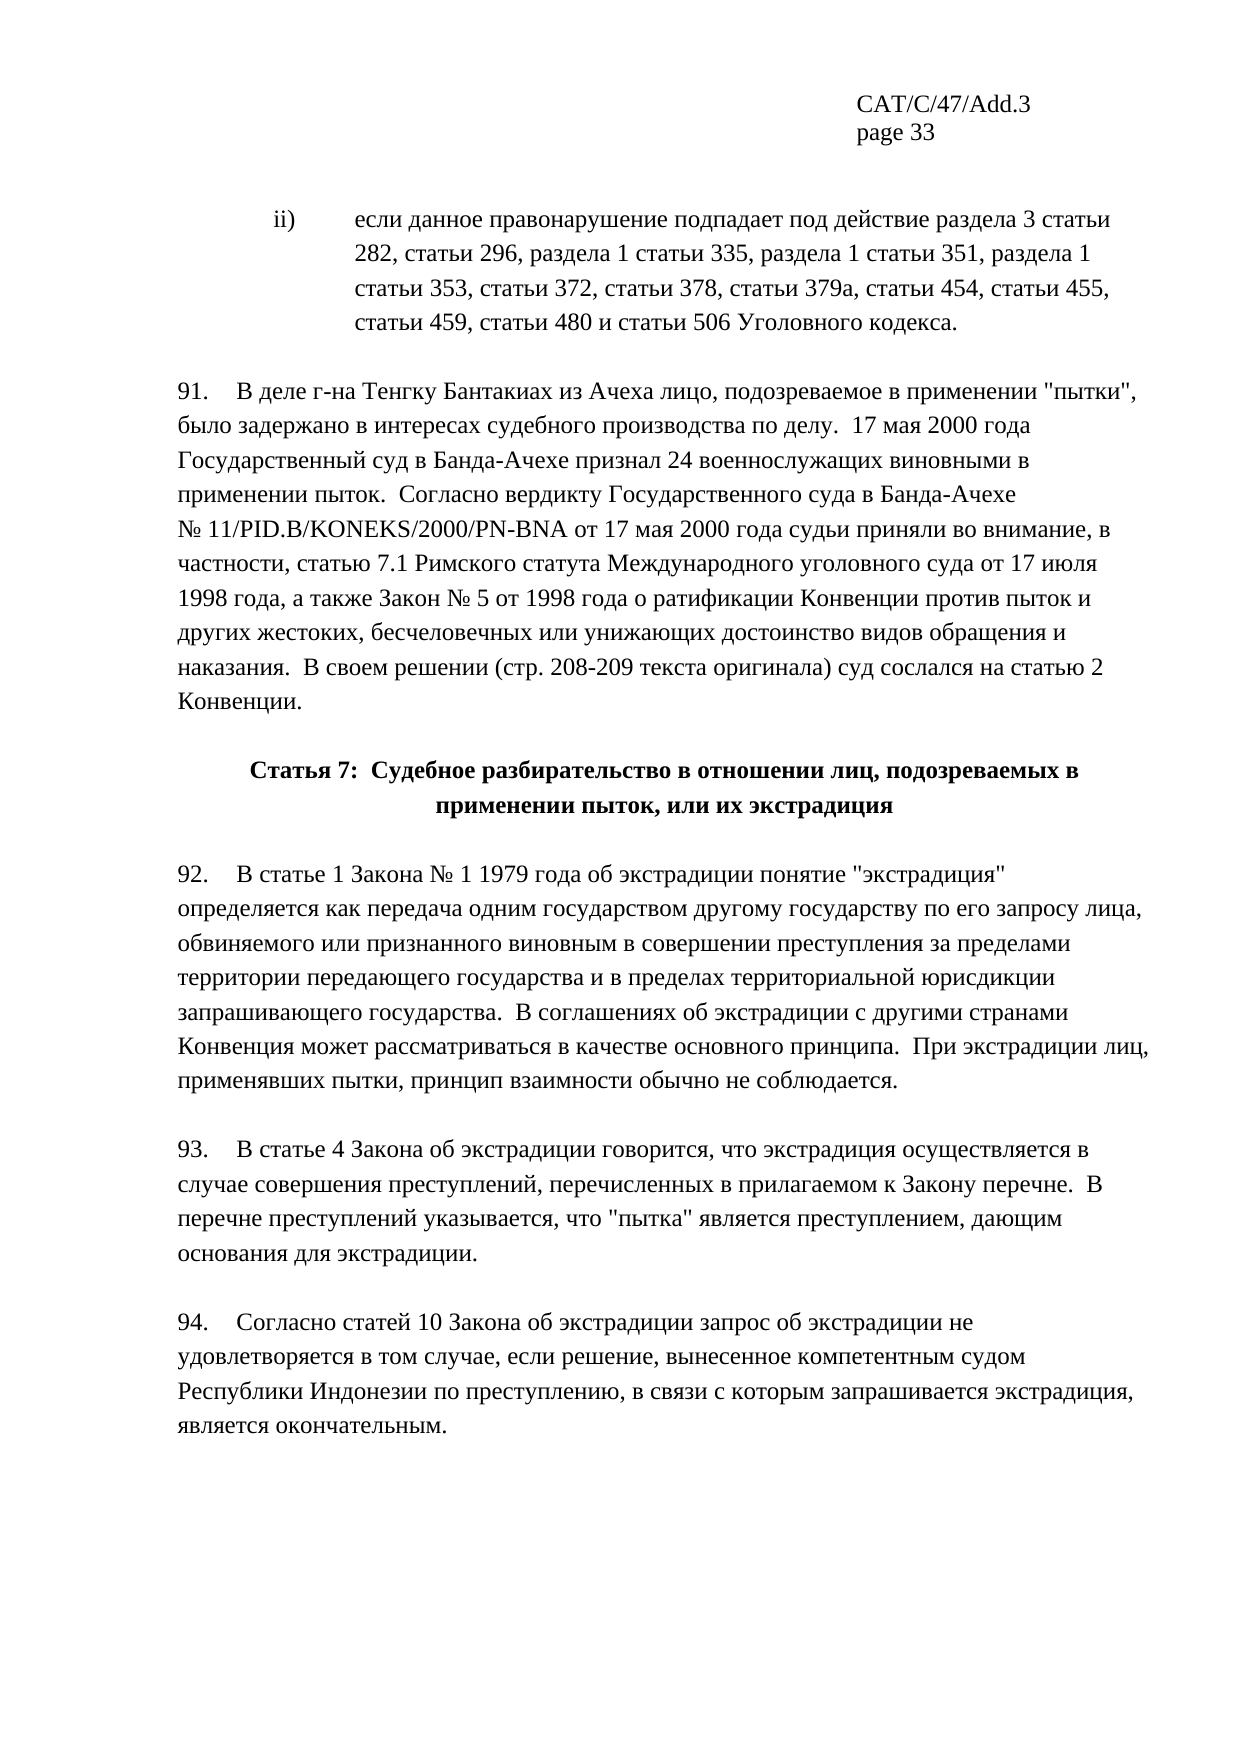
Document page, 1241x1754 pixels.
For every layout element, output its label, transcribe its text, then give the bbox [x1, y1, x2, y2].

text 94. Согласно статей 10 Закона об экстрадиции запрос об экстрадиции не удовлетворяется в том случае, если решение, вынесенное компетентным судом Республики Индонезии по преступлению, в связи с которым запрашивается экстрадиция, является окончательным. [177, 1307, 1152, 1439]
text 92. В статье 1 Закона № 1 1979 года об экстрадиции понятие "экстрадиция" определяется как передача одним государством другому государству по его запросу лица, обвиняемого или признанного виновным в совершении преступления за пределами территории передающего государства и в пределах территориальной юрисдикции запрашивающего государства. В соглашениях об экстрадиции с другими странами Конвенция может рассматриваться в качестве основного принципа. При экстрадиции лиц, применявших пытки, принцип взаимности обычно не соблюдается. [177, 859, 1152, 1094]
text ii) если данное правонарушение подпадает под действие раздела 3 статьи 282, статьи 296, раздела 1 статьи 335, раздела 1 статьи 351, раздела 1 статьи 353, статьи 372, статьи 378, статьи 379а, статьи 454, статьи 455, статьи 459, статьи 480 и статьи 506 Уголовного кодекса. [177, 204, 1152, 336]
text Статья 7: Судебное разбирательство в отношении лиц, подозреваемых в применении пыток, или их экстрадиция [177, 755, 1152, 818]
text 93. В статье 4 Закона об экстрадиции говорится, что экстрадиция осуществляется в случае совершения преступлений, перечисленных в прилагаемом к Закону перечне. В перечне преступлений указывается, что "пытка" является преступлением, дающим основания для экстрадиции. [177, 1134, 1152, 1267]
text 91. В деле г-на Тенгку Бантакиах из Ачеха лицо, подозреваемое в применении "пытки", было задержано в интересах судебного производства по делу. 17 мая 2000 года Государственный суд в Банда-Ачехе признал 24 военнослужащих виновными в применении пыток. Согласно вердикту Государственного суда в Банда-Ачехе № 11/PID.B/KONEKS/2000/PN-BNA от 17 мая 2000 года судьи приняли во внимание, в частности, статью 7.1 Римского статута Международного уголовного суда от 17 июля 1998 года, а также Закон № 5 от 1998 года о ратификации Конвенции против пыток и других жестоких, бесчеловечных или унижающих достоинство видов обращения и наказания. В своем решении (стр. 208-209 текста оригинала) суд сослался на статью 2 Конвенции. [177, 376, 1152, 715]
